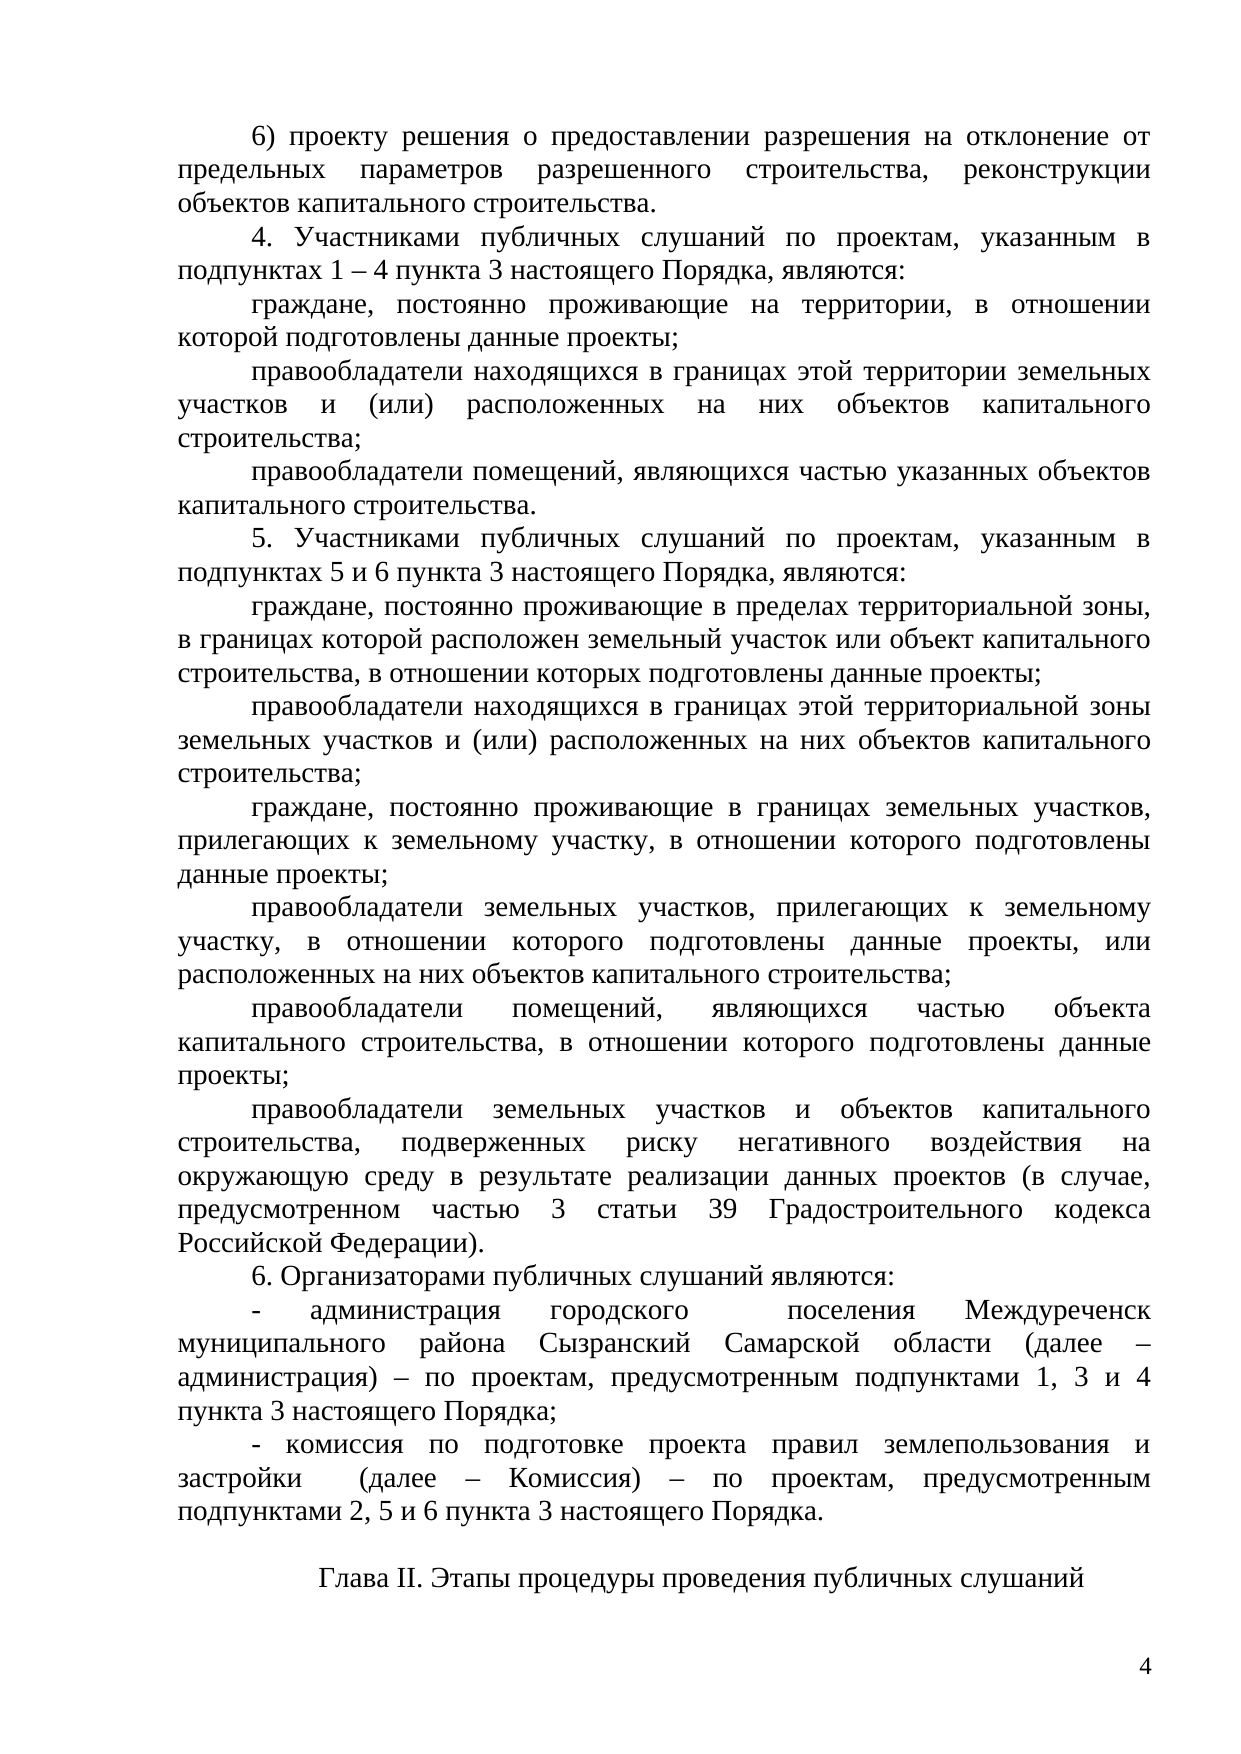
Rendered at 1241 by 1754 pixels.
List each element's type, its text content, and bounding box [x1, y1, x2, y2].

text правообладатели находящихся в границах этой территории земельных участков и (или) расположенных на них объектов капитального строительства; [177, 353, 1152, 453]
text граждане, постоянно проживающие на территории, в отношении которой подготовлены данные проекты; [177, 286, 1152, 353]
text правообладатели помещений, являющихся частью указанных объектов капитального строительства. [177, 453, 1152, 521]
text Глава II. Этапы процедуры проведения публичных слушаний [177, 1560, 1152, 1594]
text правообладатели земельных участков и объектов капитального строительства, подверженных риску негативного воздействия на окружающую среду в результате реализации данных проектов (в случае, предусмотренном частью 3 статьи 39 Градостроительного кодекса Российской Федерации). [177, 1091, 1152, 1258]
text 4. Участниками публичных слушаний по проектам, указанным в подпунктах 1 – 4 пункта 3 настоящего Порядка, являются: [177, 219, 1152, 286]
text 6) проекту решения о предоставлении разрешения на отклонение от предельных параметров разрешенного строительства, реконструкции объектов капитального строительства. [177, 118, 1152, 219]
text - администрация городского поселения Междуреченск муниципального района Сызранский Самарской области (далее – администрация) – по проектам, предусмотренным подпунктами 1, 3 и 4 пункта 3 настоящего Порядка; [177, 1292, 1152, 1426]
text правообладатели земельных участков, прилегающих к земельному участку, в отношении которого подготовлены данные проекты, или расположенных на них объектов капитального строительства; [177, 889, 1152, 990]
text 6. Организаторами публичных слушаний являются: [177, 1258, 1152, 1292]
text граждане, постоянно проживающие в границах земельных участков, прилегающих к земельному участку, в отношении которого подготовлены данные проекты; [177, 789, 1152, 889]
text граждане, постоянно проживающие в пределах территориальной зоны, в границах которой расположен земельный участок или объект капитального строительства, в отношении которых подготовлены данные проекты; [177, 588, 1152, 688]
text - комиссия по подготовке проекта правил землепользования и застройки (далее – Комиссия) – по проектам, предусмотренным подпунктами 2, 5 и 6 пункта 3 настоящего Порядка. [177, 1426, 1152, 1527]
text правообладатели помещений, являющихся частью объекта капитального строительства, в отношении которого подготовлены данные проекты; [177, 990, 1152, 1091]
text правообладатели находящихся в границах этой территориальной зоны земельных участков и (или) расположенных на них объектов капитального строительства; [177, 688, 1152, 789]
text 5. Участниками публичных слушаний по проектам, указанным в подпунктах 5 и 6 пункта 3 настоящего Порядка, являются: [177, 521, 1152, 588]
